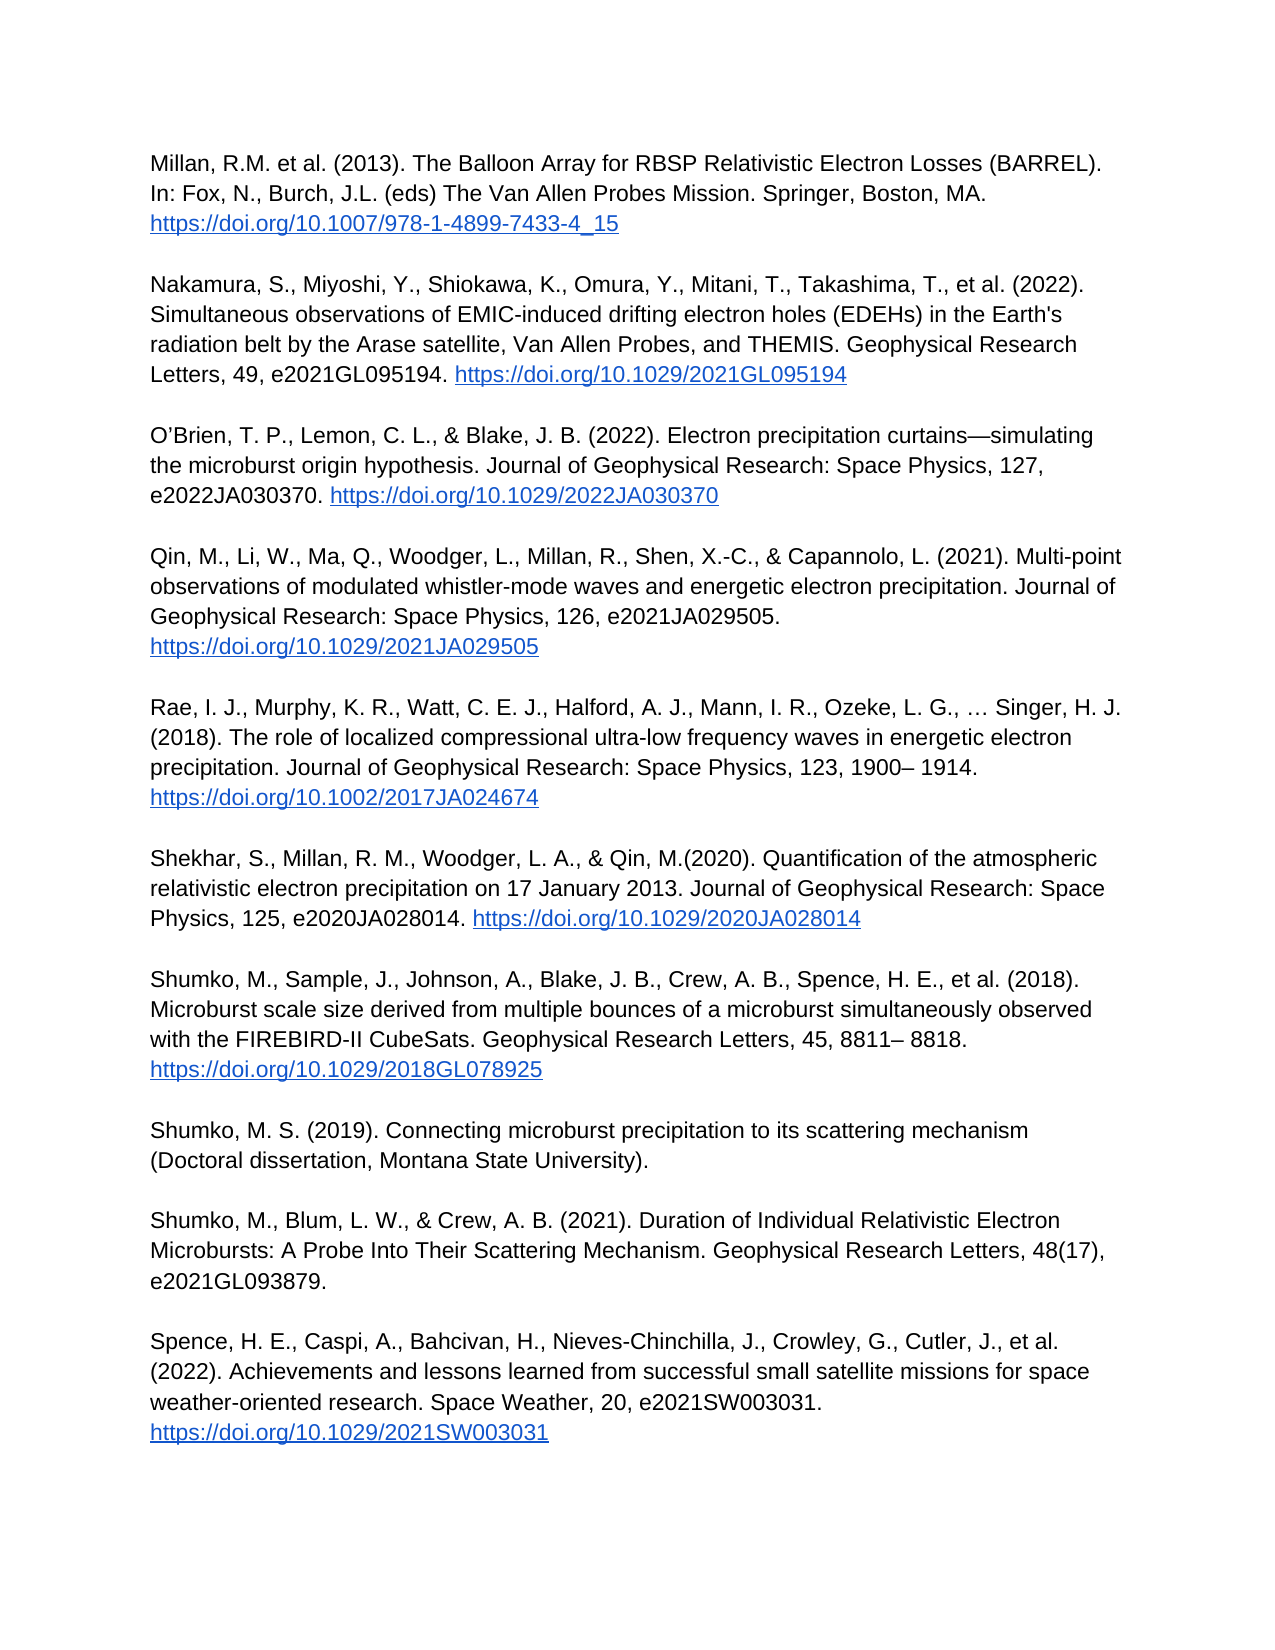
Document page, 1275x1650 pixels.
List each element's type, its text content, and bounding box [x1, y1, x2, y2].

text Qin, M., Li, W., Ma, Q., Woodger, L., Millan, R., Shen, X.-C., & Capannolo, L. (2021). Multi-point observations of modulated whistler-mode waves and energetic electron precipitation. Journal of Geophysical Research: Space Physics, 126, e2021JA029505. https://doi.org/10.1029/2021JA029505 [150, 543, 1125, 660]
text O’Brien, T. P., Lemon, C. L., & Blake, J. B. (2022). Electron precipitation curtains—simulating the microburst origin hypothesis. Journal of Geophysical Research: Space Physics, 127, e2022JA030370. https://doi.org/10.1029/2022JA030370 [150, 422, 1125, 509]
text Shekhar, S., Millan, R. M., Woodger, L. A., & Qin, M.(2020). Quantification of the atmospheric relativistic electron precipitation on 17 January 2013. Journal of Geophysical Research: Space Physics, 125, e2020JA028014. https://doi.org/10.1029/2020JA028014 [150, 845, 1125, 932]
text Rae, I. J., Murphy, K. R., Watt, C. E. J., Halford, A. J., Mann, I. R., Ozeke, L. G., … Singer, H. J. (2018). The role of localized compressional ultra-low frequency waves in energetic electron precipitation. Journal of Geophysical Research: Space Physics, 123, 1900– 1914. https://doi.org/10.1002/2017JA024674 [150, 694, 1125, 811]
text Shumko, M., Blum, L. W., & Crew, A. B. (2021). Duration of Individual Relativistic Electron Microbursts: A Probe Into Their Scattering Mechanism. Geophysical Research Letters, 48(17), e2021GL093879. [150, 1207, 1125, 1294]
text Shumko, M., Sample, J., Johnson, A., Blake, J. B., Crew, A. B., Spence, H. E., et al. (2018). Microburst scale size derived from multiple bounces of a microburst simultaneously observed with the FIREBIRD-II CubeSats. Geophysical Research Letters, 45, 8811– 8818. https://doi.org/10.1029/2018GL078925 [150, 966, 1125, 1083]
text Millan, R.M. et al. (2013). The Balloon Array for RBSP Relativistic Electron Losses (BARREL). In: Fox, N., Burch, J.L. (eds) The Van Allen Probes Mission. Springer, Boston, MA. https://doi.org/10.1007/978-1-4899-7433-4_15 [150, 150, 1125, 237]
text Nakamura, S., Miyoshi, Y., Shiokawa, K., Omura, Y., Mitani, T., Takashima, T., et al. (2022). Simultaneous observations of EMIC-induced drifting electron holes (EDEHs) in the Earth's radiation belt by the Arase satellite, Van Allen Probes, and THEMIS. Geophysical Research Letters, 49, e2021GL095194. https://doi.org/10.1029/2021GL095194 [150, 271, 1125, 388]
text Spence, H. E., Caspi, A., Bahcivan, H., Nieves-Chinchilla, J., Crowley, G., Cutler, J., et al. (2022). Achievements and lessons learned from successful small satellite missions for space weather-oriented research. Space Weather, 20, e2021SW003031. https://doi.org/10.1029/2021SW003031 [150, 1328, 1125, 1445]
text Shumko, M. S. (2019). Connecting microburst precipitation to its scattering mechanism (Doctoral dissertation, Montana State University). [150, 1117, 1125, 1173]
